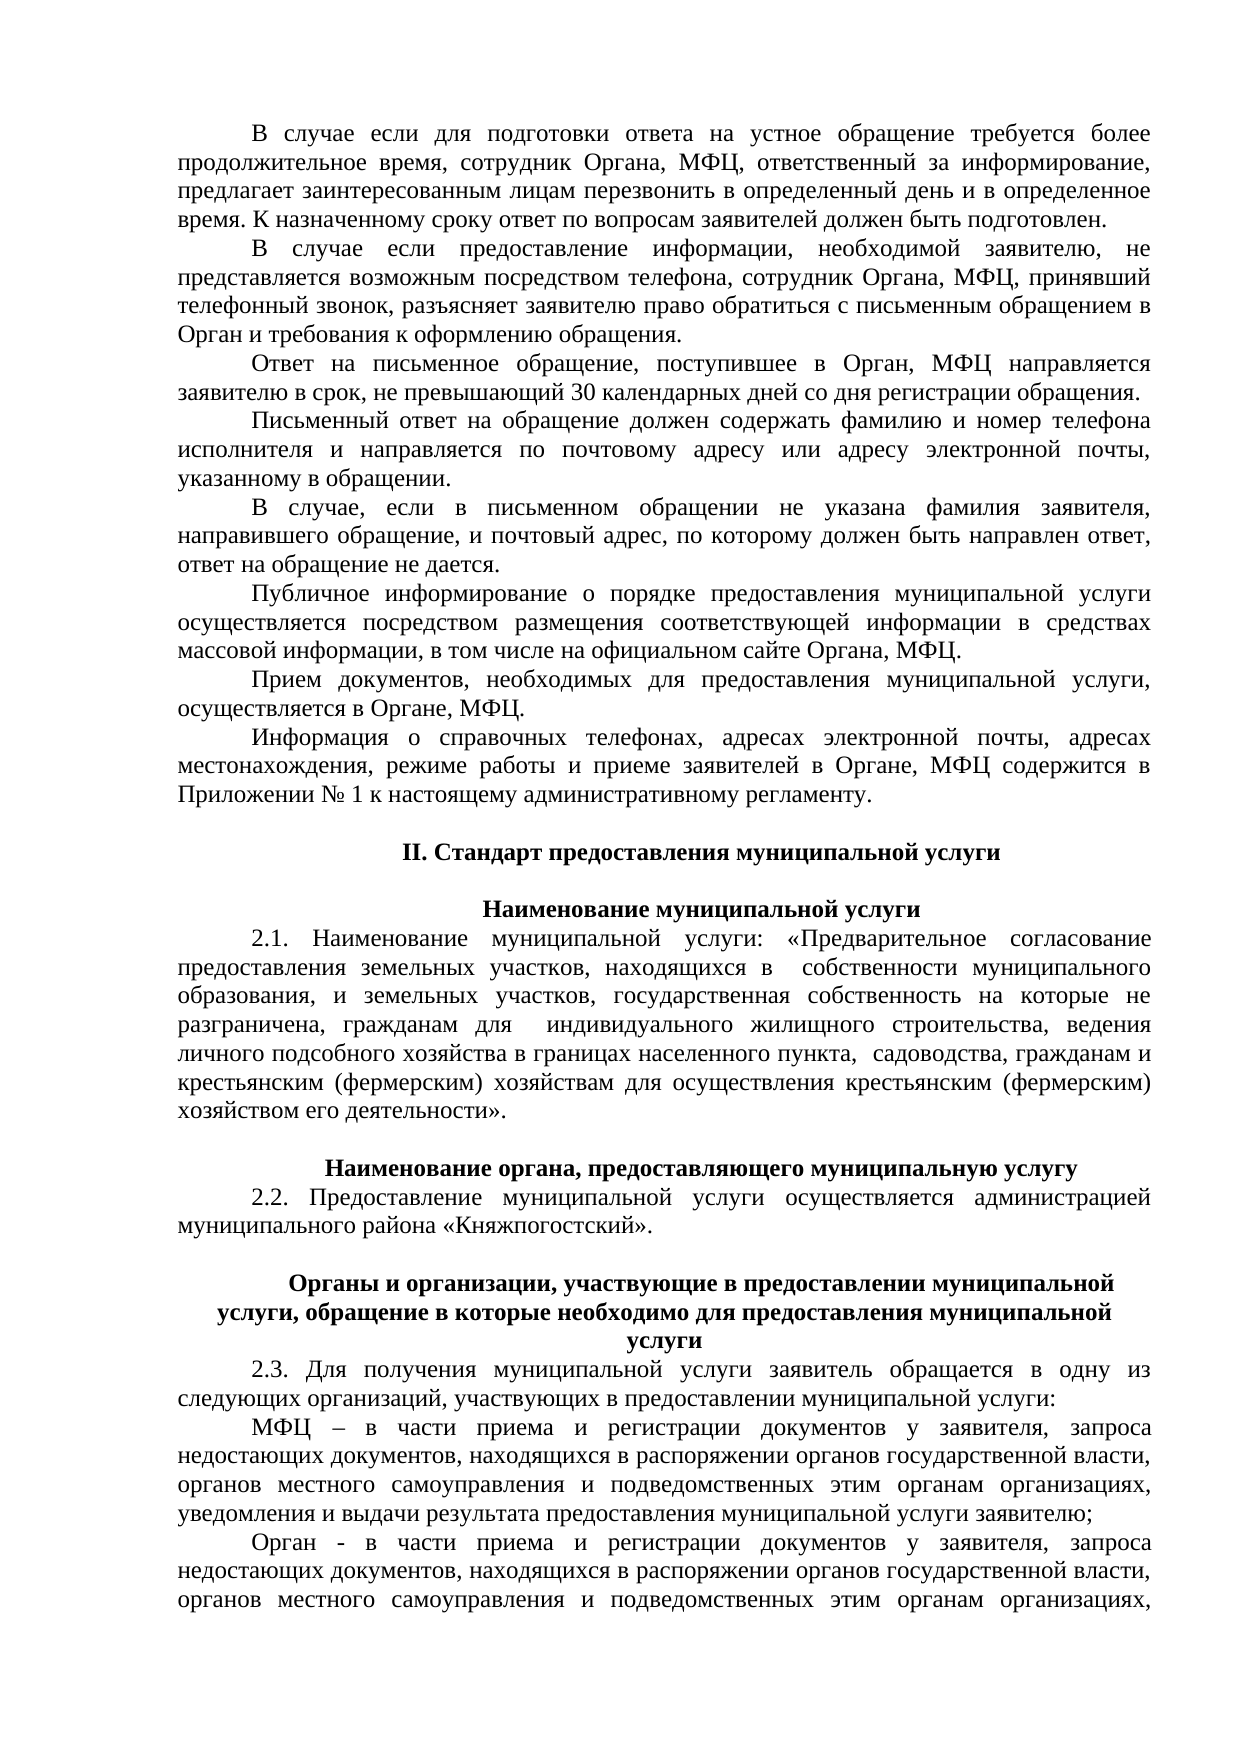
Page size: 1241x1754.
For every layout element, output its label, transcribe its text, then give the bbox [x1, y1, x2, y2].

text МФЦ – в части приема и регистрации документов у заявителя, запроса недостающих документов, находящихся в распоряжении органов государственной власти, органов местного самоуправления и подведомственных этим органам организациях, уведомления и выдачи результата предоставления муниципальной услуги заявителю; [177, 1412, 1152, 1527]
text Письменный ответ на обращение должен содержать фамилию и номер телефона исполнителя и направляется по почтовому адресу или адресу электронной почты, указанному в обращении. [177, 406, 1152, 492]
text В случае если для подготовки ответа на устное обращение требуется более продолжительное время, сотрудник Органа, МФЦ, ответственный за информирование, предлагает заинтересованным лицам перезвонить в определенный день и в определенное время. К назначенному сроку ответ по вопросам заявителей должен быть подготовлен. [177, 118, 1152, 233]
text Прием документов, необходимых для предоставления муниципальной услуги, осуществляется в Органе, МФЦ. [177, 664, 1152, 722]
text В случае, если в письменном обращении не указана фамилия заявителя, направившего обращение, и почтовый адрес, по которому должен быть направлен ответ, ответ на обращение не дается. [177, 492, 1152, 578]
text Наименование органа, предоставляющего муниципальную услугу [177, 1153, 1152, 1182]
text Информация о справочных телефонах, адресах электронной почты, адресах местонахождения, режиме работы и приеме заявителей в Органе, МФЦ содержится в Приложении № 1 к настоящему административному регламенту. [177, 722, 1152, 808]
text 2.1. Наименование муниципальной услуги: «Предварительное согласование предоставления земельных участков, находящихся в собственности муниципального образования, и земельных участков, государственная собственность на которые не разграничена, гражданам для индивидуального жилищного строительства, ведения личного подсобного хозяйства в границах населенного пункта, садоводства, гражданам и крестьянским (фермерским) хозяйствам для осуществления крестьянским (фермерским) хозяйством его деятельности». [177, 923, 1152, 1124]
text 2.3. Для получения муниципальной услуги заявитель обращается в одну из следующих организаций, участвующих в предоставлении муниципальной услуги: [177, 1354, 1152, 1412]
text Ответ на письменное обращение, поступившее в Орган, МФЦ направляется заявителю в срок, не превышающий 30 календарных дней со дня регистрации обращения. [177, 348, 1152, 406]
text 2.2. Предоставление муниципальной услуги осуществляется администрацией муниципального района «Княжпогостский». [177, 1182, 1152, 1239]
text Публичное информирование о порядке предоставления муниципальной услуги осуществляется посредством размещения соответствующей информации в средствах массовой информации, в том числе на официальном сайте Органа, МФЦ. [177, 578, 1152, 664]
text II. Стандарт предоставления муниципальной услуги [177, 837, 1152, 866]
text Наименование муниципальной услуги [177, 894, 1152, 923]
text В случае если предоставление информации, необходимой заявителю, не представляется возможным посредством телефона, сотрудник Органа, МФЦ, принявший телефонный звонок, разъясняет заявителю право обратиться с письменным обращением в Орган и требования к оформлению обращения. [177, 233, 1152, 348]
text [177, 1527, 1152, 1613]
text Органы и организации, участвующие в предоставлении муниципальной услуги, обращение в которые необходимо для предоставления муниципальной услуги [177, 1268, 1152, 1354]
